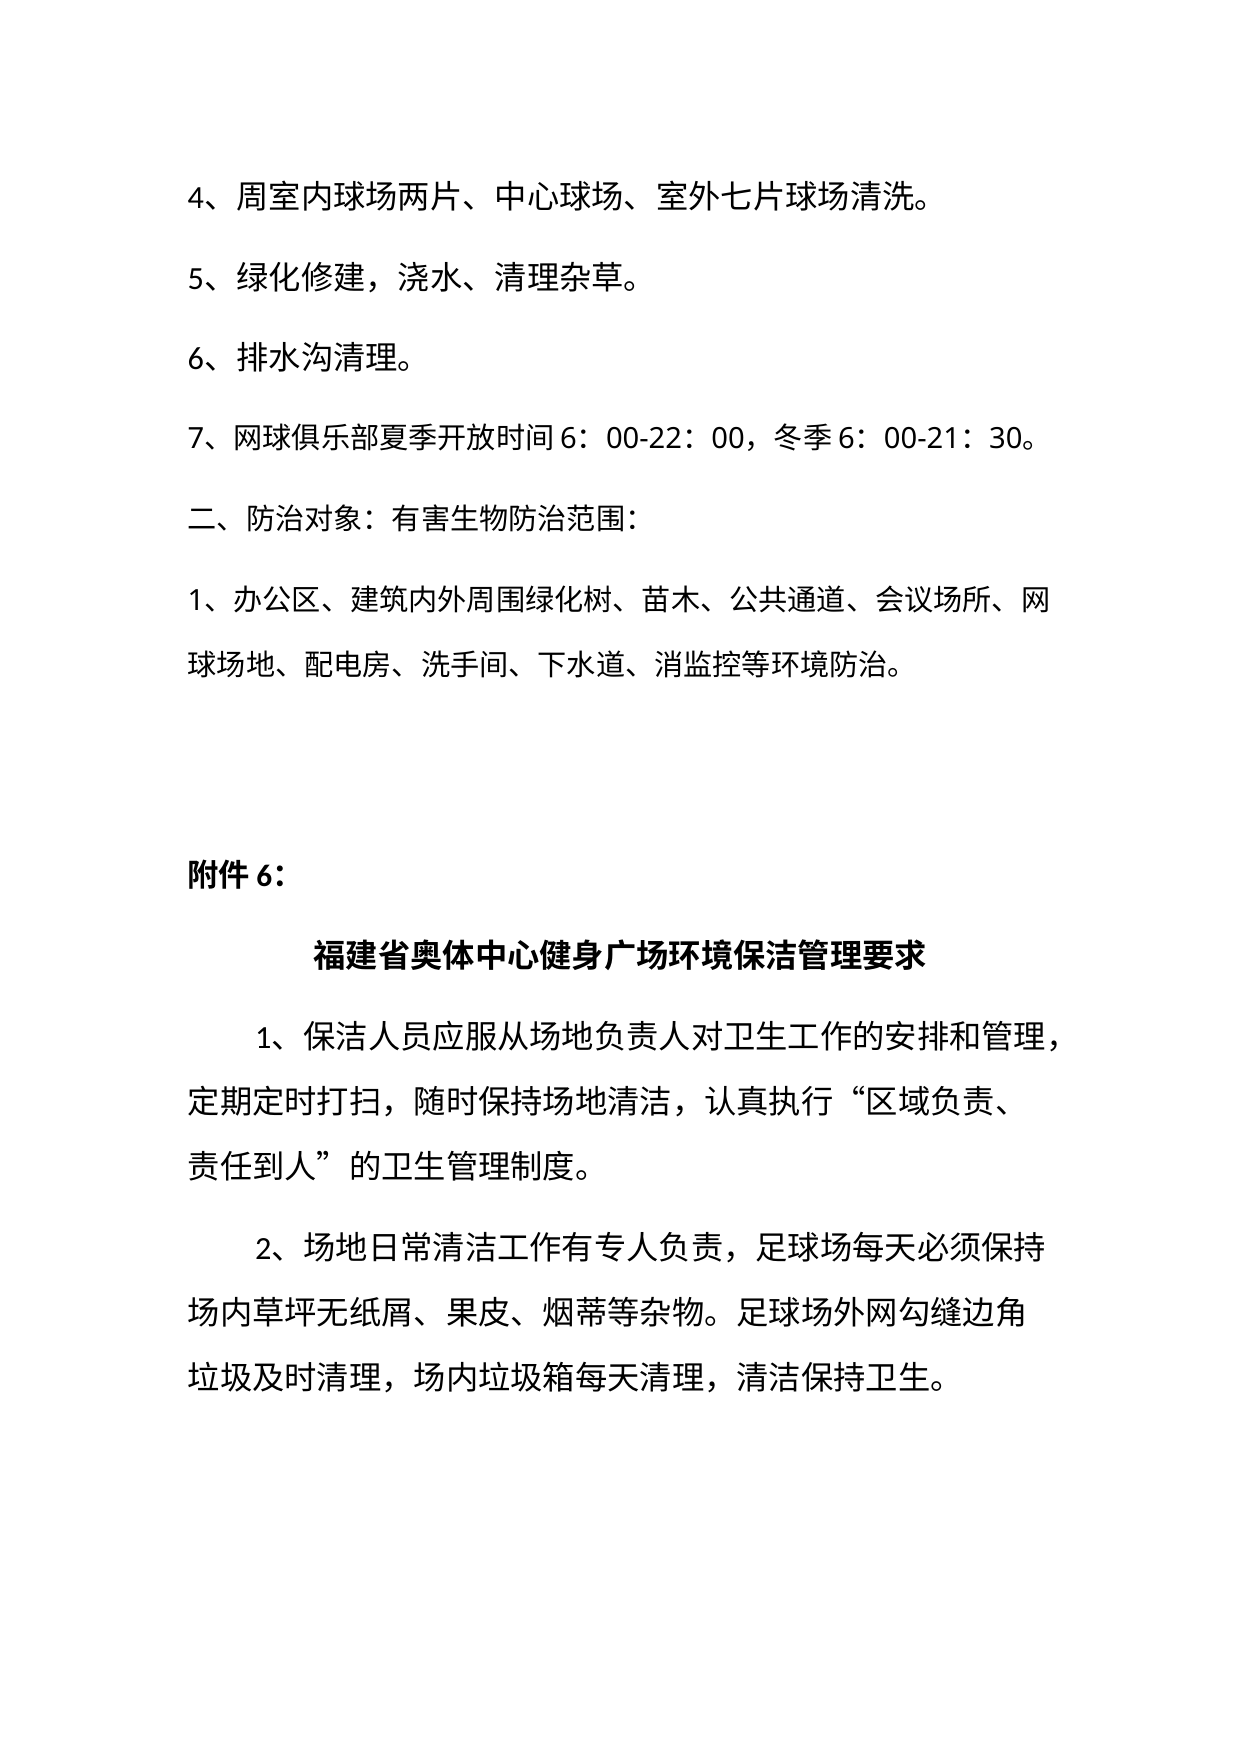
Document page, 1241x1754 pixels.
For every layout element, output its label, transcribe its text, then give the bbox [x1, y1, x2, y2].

text 1、办公区、建筑内外周围绿化树、苗木、公共通道、会议场所、网球场地、配电房、洗手间、下水道、消监控等环境防治。 [187, 565, 1053, 695]
text 1、保洁人员应服从场地负责人对卫生工作的安排和管理，定期定时打扫，随时保持场地清洁，认真执行“区域负责、责任到人”的卫生管理制度。 [187, 1002, 1053, 1197]
text 5、绿化修建，浇水、清理杂草。 [187, 243, 1053, 308]
text 7、网球俱乐部夏季开放时间6：00-22：00，冬季6：00-21：30。 [187, 404, 1053, 469]
text 4、周室内球场两片、中心球场、室外七片球场清洗。 [187, 162, 1053, 227]
text 福建省奥体中心健身广场环境保洁管理要求 [187, 921, 1053, 986]
text 二、防治对象：有害生物防治范围： [187, 484, 1053, 549]
text 6、排水沟清理。 [187, 323, 1053, 388]
text 2、场地日常清洁工作有专人负责，足球场每天必须保持场内草坪无纸屑、果皮、烟蒂等杂物。足球场外网勾缝边角垃圾及时清理，场内垃圾箱每天清理，清洁保持卫生。 [187, 1213, 1053, 1408]
text 附件6： [187, 711, 1053, 906]
